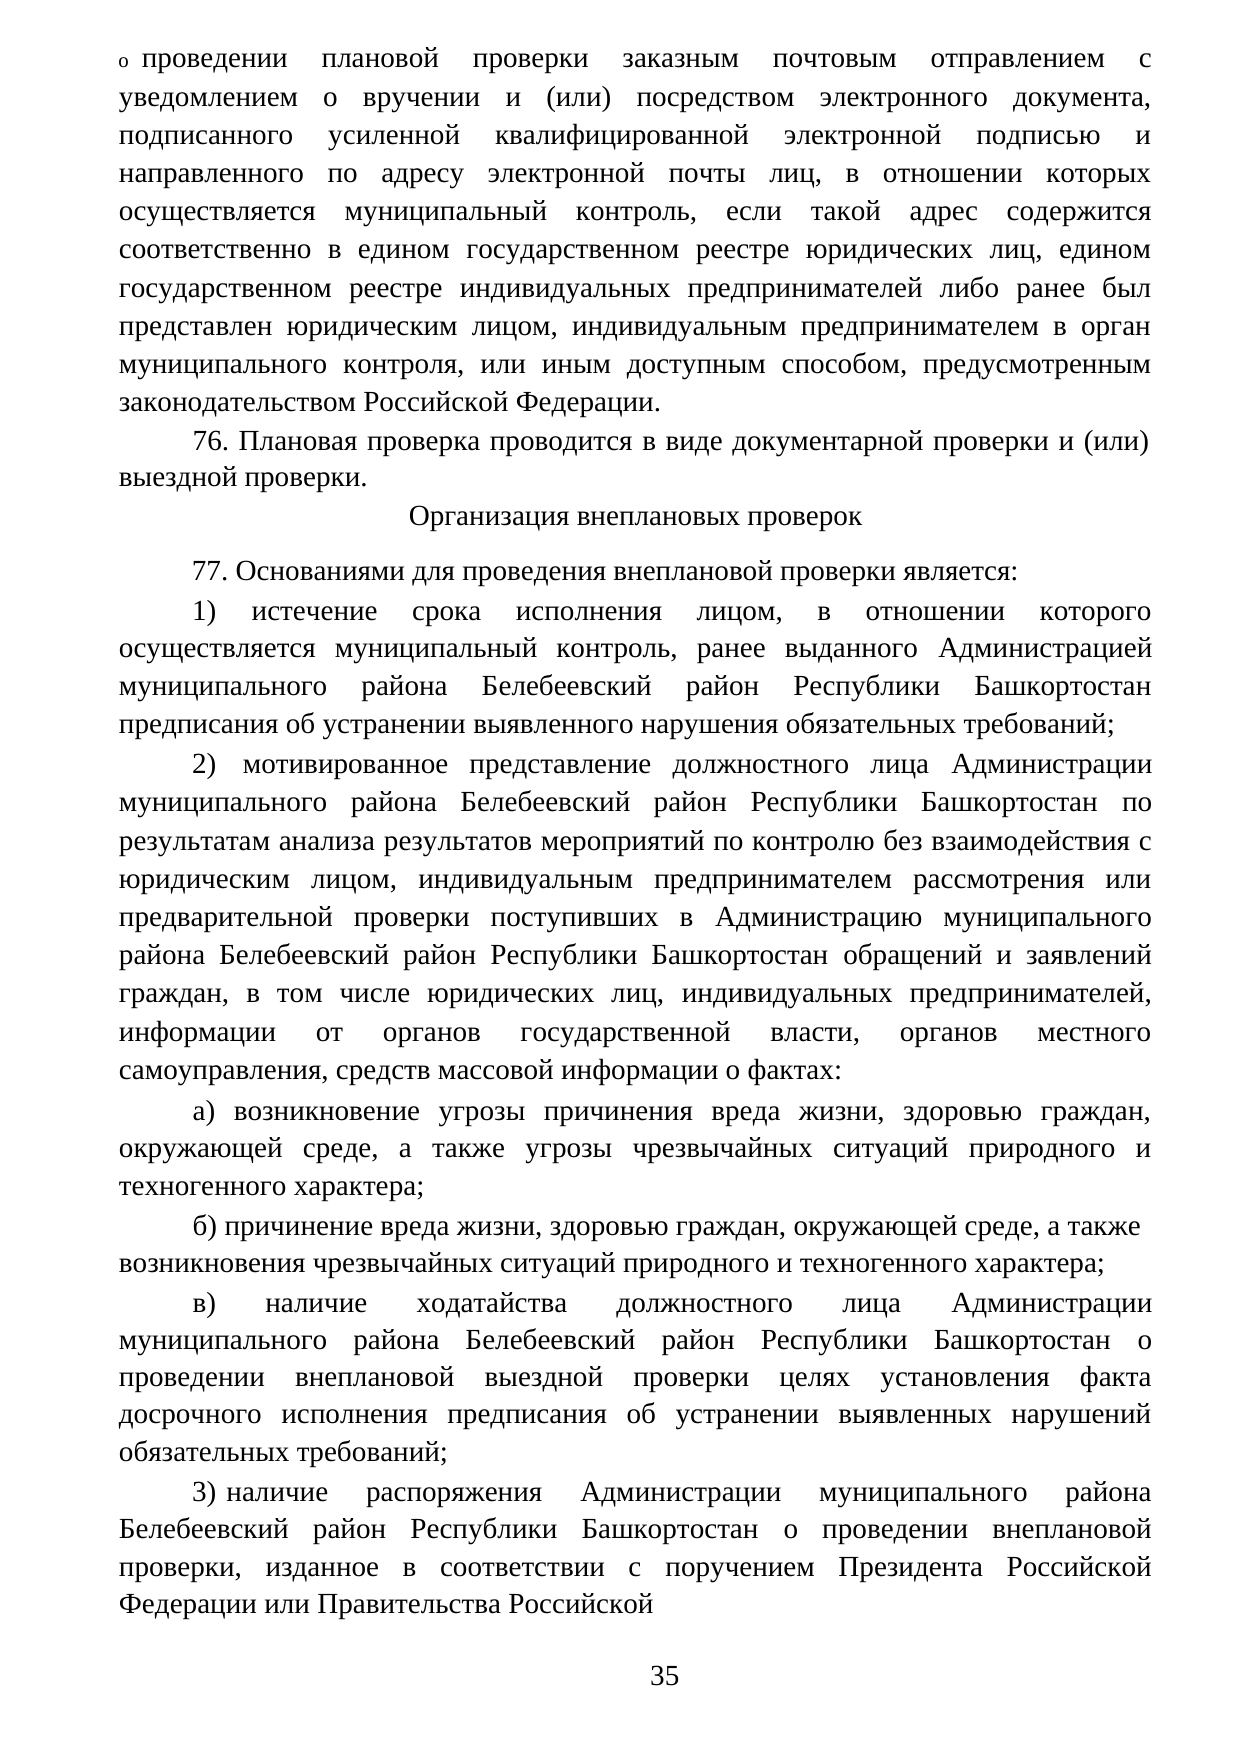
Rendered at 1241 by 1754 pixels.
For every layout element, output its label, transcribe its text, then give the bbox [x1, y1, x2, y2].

text б) причинение вреда жизни, здоровью граждан, окружающей среде, а также возникновения чрезвычайных ситуаций природного и техногенного характера; [119, 1208, 1152, 1279]
text 77. Основаниями для проведения внеплановой проверки является: [192, 553, 1152, 586]
list наличие распоряжения Администрации муниципального района Белебеевский район Республики Башкортостан о проведении внеплановой проверки, изданное в соответствии с поручением Президента Российской Федерации или Правительства Российской [119, 1474, 1152, 1620]
text 35 [650, 1658, 1152, 1691]
text в) наличие ходатайства должностного лица Администрации муниципального района Белебеевский район Республики Башкортостан о проведении внеплановой выездной проверки целях установления факта досрочного исполнения предписания об устранении выявленных нарушений обязательных требований; [119, 1285, 1152, 1467]
text а) возникновение угрозы причинения вреда жизни, здоровью граждан, окружающей среде, а также угрозы чрезвычайных ситуаций природного и техногенного характера; [119, 1093, 1152, 1202]
text 76. Плановая проверка проводится в виде документарной проверки и (или) выездной проверки. [119, 423, 1150, 493]
list мотивированное представление должностного лица Администрации муниципального района Белебеевский район Республики Башкортостан по результатам анализа результатов мероприятий по контролю без взаимодействия с юридическим лицом, индивидуальным предпринимателем рассмотрения или предварительной проверки поступивших в Администрацию муниципального района Белебеевский район Республики Башкортостан обращений и заявлений граждан, в том числе юридических лиц, индивидуальных предпринимателей, информации от органов государственной власти, органов местного самоуправления, средств массовой информации о фактах: [119, 746, 1152, 1086]
list истечение срока исполнения лицом, в отношении которого осуществляется муниципальный контроль, ранее выданного Администрацией муниципального района Белебеевский район Республики Башкортостан предписания об устранении выявленного нарушения обязательных требований; [119, 593, 1152, 739]
list проведении плановой проверки заказным почтовым отправлением с уведомлением о вручении и (или) посредством электронного документа, подписанного усиленной квалифицированной электронной подписью и направленного по адресу электронной почты лиц, в отношении которых осуществляется муниципальный контроль, если такой адрес содержится соответственно в едином государственном реестре юридических лиц, едином государственном реестре индивидуальных предпринимателей либо ранее был представлен юридическим лицом, индивидуальным предпринимателем в орган муниципального контроля, или иным доступным способом, предусмотренным законодательством Российской Федерации. [118, 40, 1152, 418]
text Организация внеплановых проверок [118, 498, 1153, 532]
